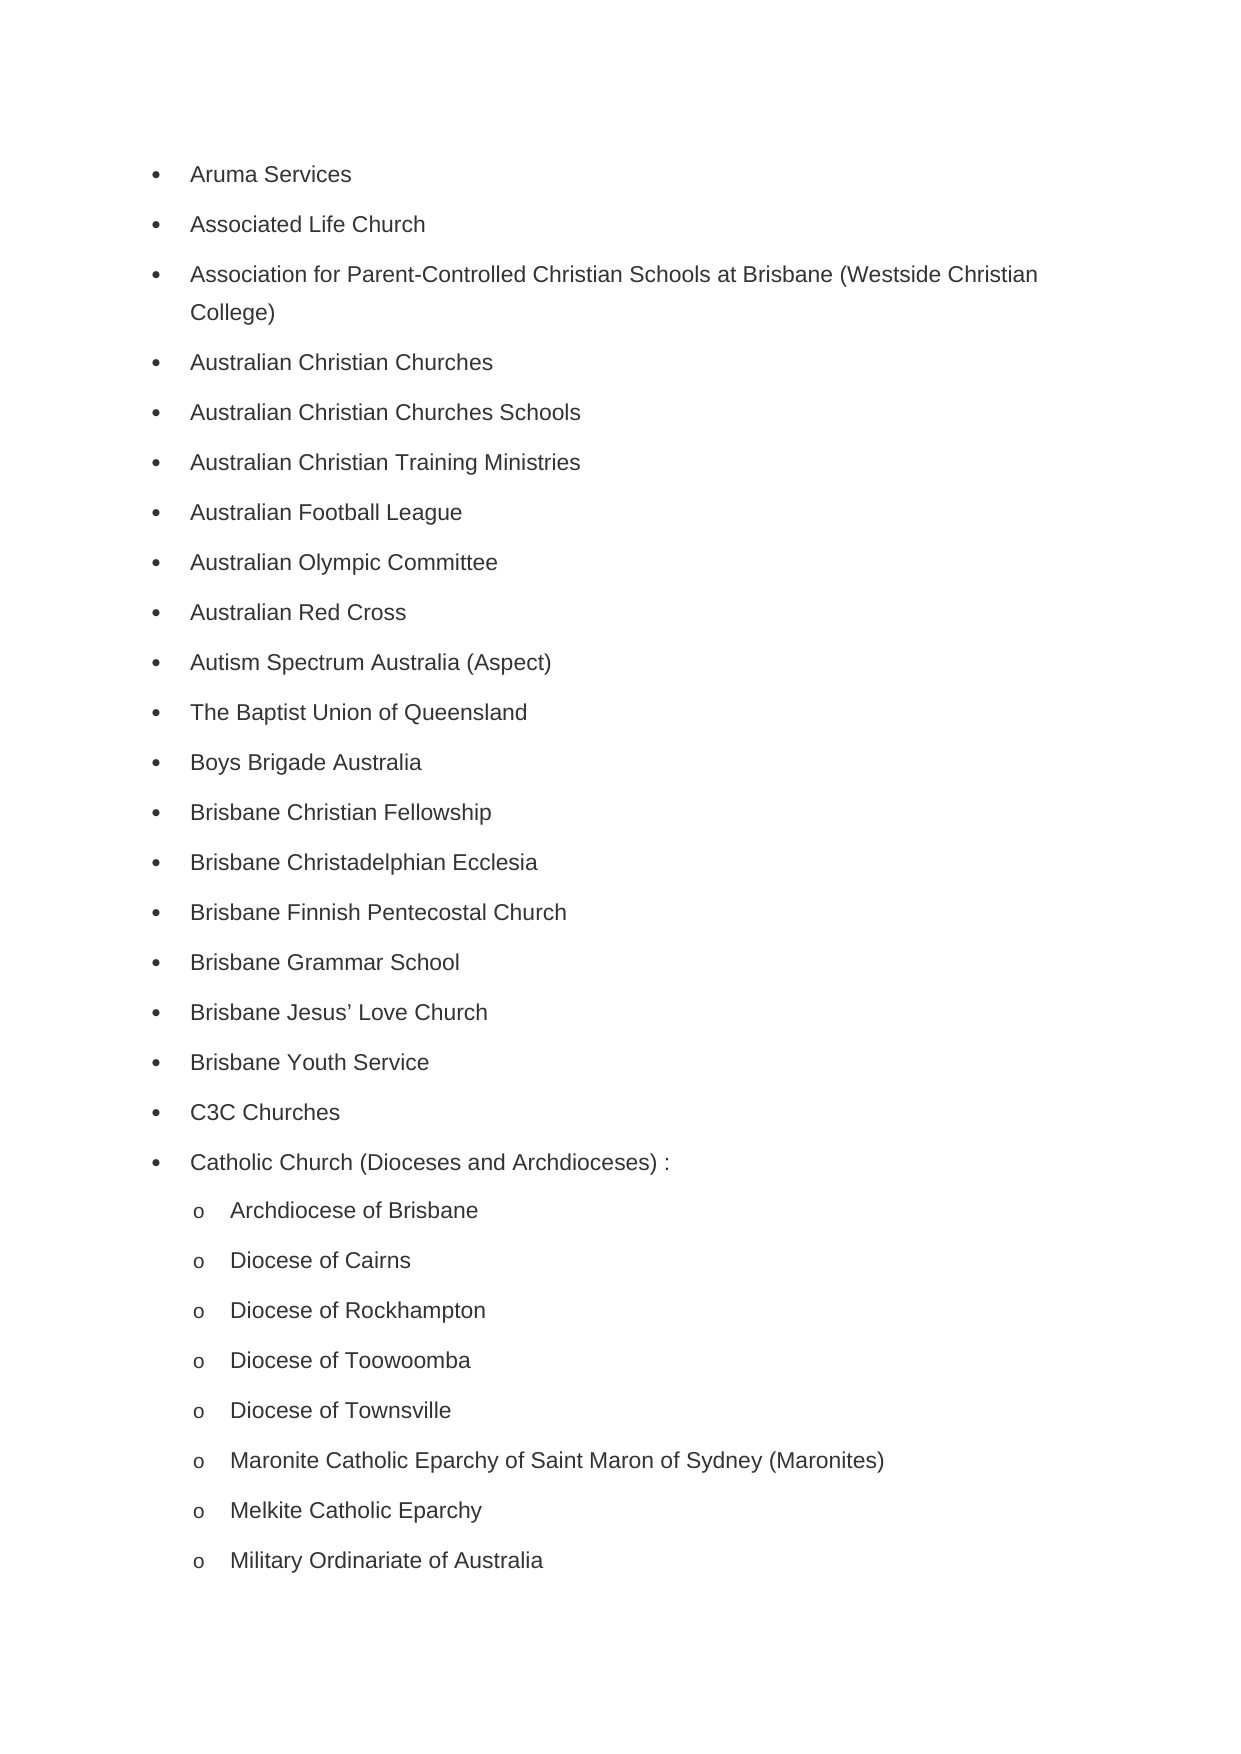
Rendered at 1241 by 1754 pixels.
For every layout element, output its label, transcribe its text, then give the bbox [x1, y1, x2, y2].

list Brisbane Finnish Pentecostal Church [152, 887, 1090, 925]
list Australian Olympic Committee [152, 537, 1090, 575]
list Boys Brigade Australia [152, 737, 1090, 775]
list Australian Christian Churches [152, 337, 1090, 375]
list Catholic Church (Dioceses and Archdioceses) : [152, 1137, 1090, 1175]
list Brisbane Christadelphian Ecclesia [152, 837, 1090, 875]
list Diocese of Toowoomba [192, 1337, 1090, 1375]
list Australian Red Cross [152, 587, 1090, 625]
list C3C Churches [152, 1087, 1090, 1125]
list Association for Parent-Controlled Christian Schools at Brisbane (Westside Christian College) [152, 250, 1090, 325]
list Diocese of Cairns [192, 1237, 1090, 1275]
list Melkite Catholic Eparchy [192, 1487, 1090, 1525]
list Australian Christian Training Ministries [152, 437, 1090, 475]
list Brisbane Youth Service [152, 1037, 1090, 1075]
list Brisbane Jesus’ Love Church [152, 987, 1090, 1025]
list The Baptist Union of Queensland [152, 687, 1090, 725]
list Diocese of Rockhampton [192, 1287, 1090, 1325]
list Maronite Catholic Eparchy of Saint Maron of Sydney (Maronites) [192, 1437, 1090, 1475]
list Brisbane Grammar School [152, 937, 1090, 975]
list Australian Christian Churches Schools [152, 387, 1090, 425]
list Diocese of Townsville [192, 1387, 1090, 1425]
list Aruma Services [152, 150, 1090, 187]
list Associated Life Church [152, 200, 1090, 237]
list Australian Football League [152, 487, 1090, 525]
list Autism Spectrum Australia (Aspect) [152, 637, 1090, 675]
list Military Ordinariate of Australia [192, 1537, 1090, 1575]
list Archdiocese of Brisbane [192, 1187, 1090, 1225]
list Brisbane Christian Fellowship [152, 787, 1090, 825]
